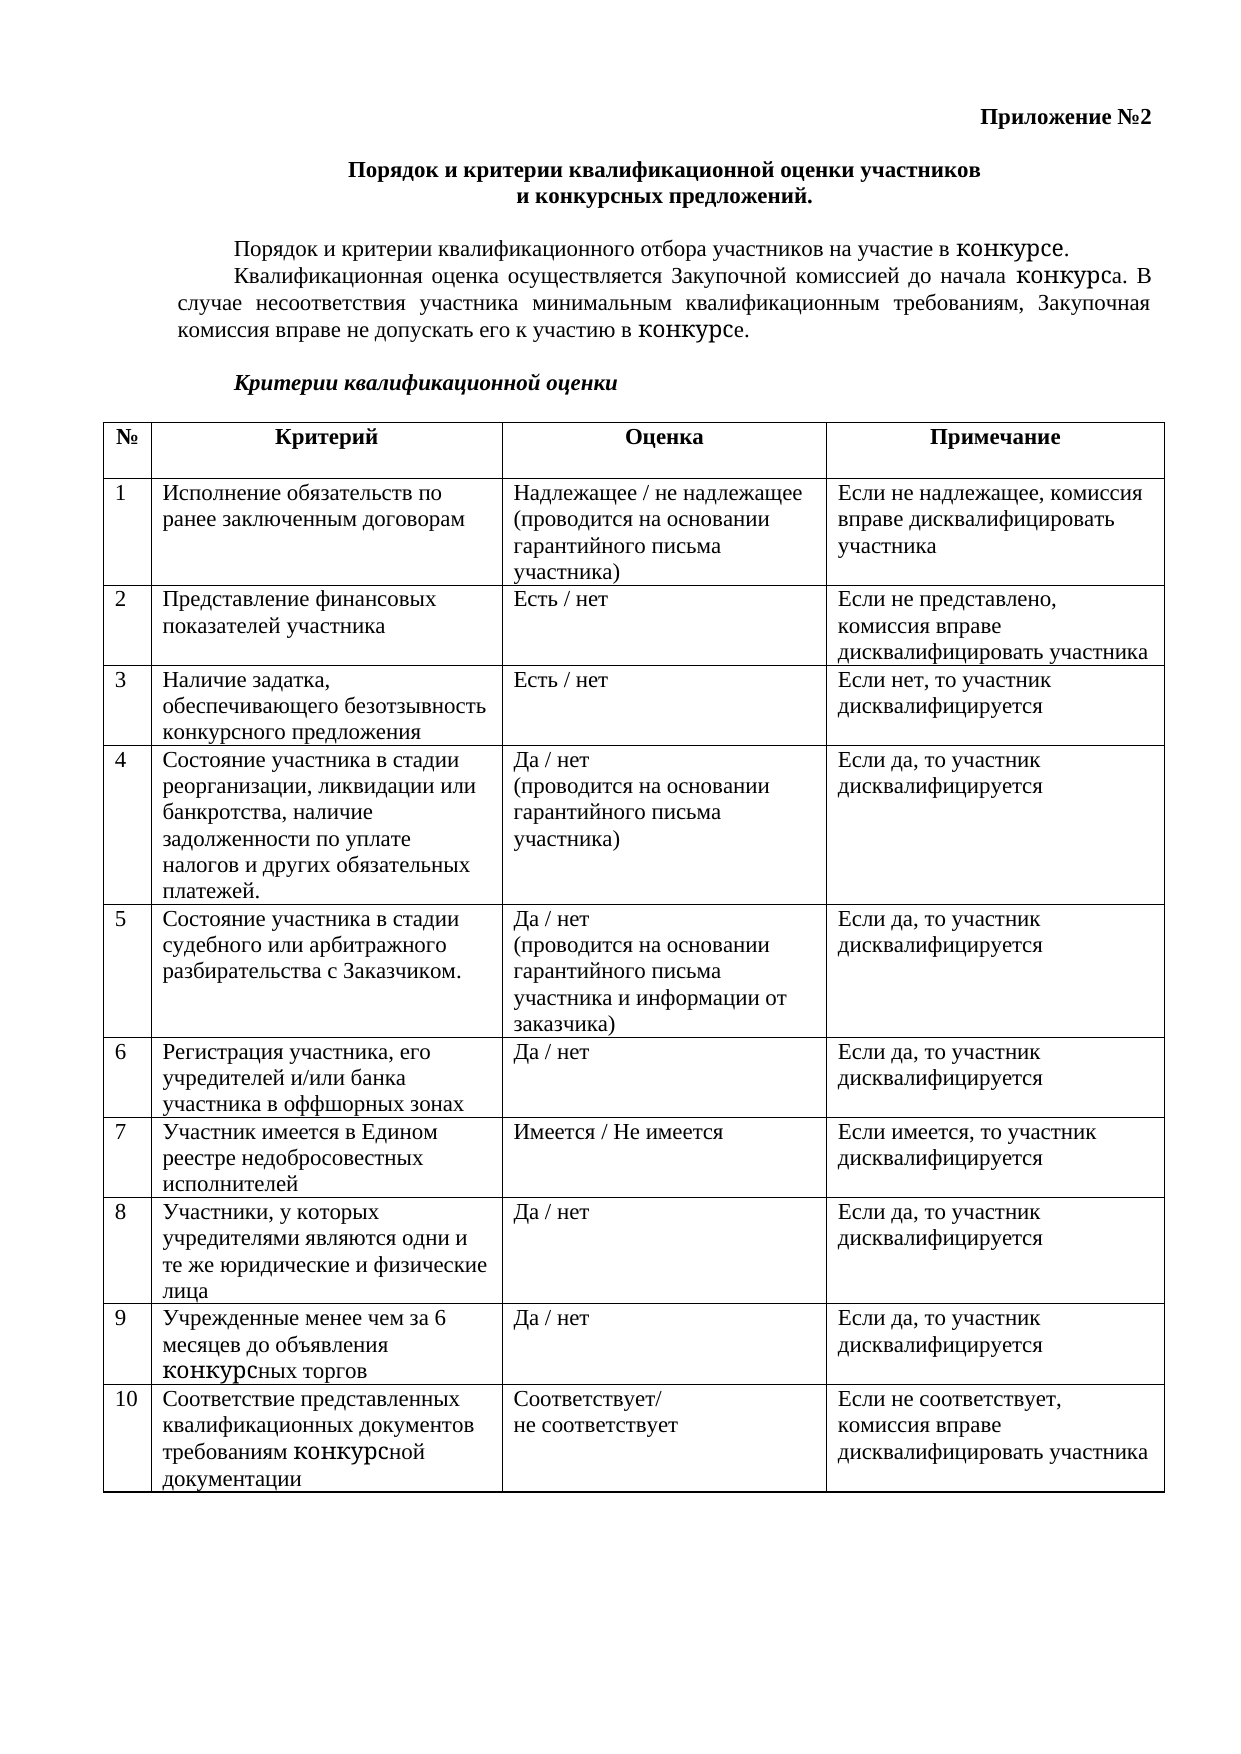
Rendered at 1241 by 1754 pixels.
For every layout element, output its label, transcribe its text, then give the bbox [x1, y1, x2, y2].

table_cell Наличие задатка, обеспечивающего безотзывность конкурсного предложения [152, 666, 502, 745]
table_cell Если да, то участник дисквалифицируется [827, 1304, 1164, 1384]
table_cell 8 [104, 1198, 151, 1303]
text Критерии квалификационной оценки [177, 369, 1152, 396]
table_cell Состояние участника в стадии реорганизации, ликвидации или банкротства, наличие задолженности по уплате налогов и других обязательных платежей. [152, 746, 502, 904]
table_header Критерий [152, 423, 502, 478]
table_cell Регистрация участника, его учредителей и/или банка участника в оффшорных зонах [152, 1038, 502, 1117]
table_cell 6 [104, 1038, 151, 1117]
table_cell Да / нет (проводится на основании гарантийного письма участника и информации от заказчика) [503, 905, 826, 1037]
table_cell Если не представлено, комиссия вправе дисквалифицировать участника [827, 586, 1164, 664]
table_cell Есть / нет [503, 586, 826, 664]
table_cell Состояние участника в стадии судебного или арбитражного разбирательства с Заказчиком. [152, 905, 502, 1037]
table_cell 9 [104, 1304, 151, 1384]
table_cell 2 [104, 586, 151, 664]
table_cell Представление финансовых показателей участника [152, 586, 502, 664]
table_cell Учрежденные менее чем за 6 месяцев до объявления конкурсных торгов [152, 1304, 502, 1384]
table_cell Да / нет [503, 1198, 826, 1303]
table_cell Участники, у которых учредителями являются одни и те же юридические и физические лица [152, 1198, 502, 1303]
text Приложение №2 [177, 103, 1152, 130]
table_cell Исполнение обязательств по ранее заключенным договорам [152, 479, 502, 584]
table_cell Если да, то участник дисквалифицируется [827, 1038, 1164, 1117]
table_cell Если да, то участник дисквалифицируется [827, 905, 1164, 1037]
table_cell 1 [104, 479, 151, 584]
table_cell Если да, то участник дисквалифицируется [827, 746, 1164, 904]
text Квалификационная оценка осуществляется Закупочной комиссией до начала конкурса. В случае несоответствия участника минимальным квалификационным требованиям, Закупочная комиссия вправе не допускать его к участию в конкурсе. [177, 262, 1152, 343]
table_cell Да / нет [503, 1304, 826, 1384]
table_cell 3 [104, 666, 151, 745]
table_cell Участник имеется в Едином реестре недобросовестных исполнителей [152, 1118, 502, 1197]
table_cell Если не надлежащее, комиссия вправе дисквалифицировать участника [827, 479, 1164, 584]
table_cell Если нет, то участник дисквалифицируется [827, 666, 1164, 745]
table_cell Имеется / Не имеется [503, 1118, 826, 1197]
table_cell 5 [104, 905, 151, 1037]
table_cell Да / нет (проводится на основании гарантийного письма участника) [503, 746, 826, 904]
table_header Примечание [827, 423, 1164, 478]
table_cell Если да, то участник дисквалифицируется [827, 1198, 1164, 1303]
table_cell 7 [104, 1118, 151, 1197]
table_cell Соответствие представленных квалификационных документов требованиям конкурсной документации [152, 1385, 502, 1491]
table_cell Если не соответствует, комиссия вправе дисквалифицировать участника [827, 1385, 1164, 1491]
table_cell 4 [104, 746, 151, 904]
table_cell 10 [104, 1385, 151, 1491]
table_cell Да / нет [503, 1038, 826, 1117]
text Порядок и критерии квалификационной оценки участников [177, 156, 1152, 182]
table_cell Соответствует/ не соответствует [503, 1385, 826, 1491]
table_cell Надлежащее / не надлежащее (проводится на основании гарантийного письма участника) [503, 479, 826, 584]
table_header № [104, 423, 151, 478]
table_header Оценка [503, 423, 826, 478]
table_cell Есть / нет [503, 666, 826, 745]
text и конкурсных предложений. [177, 182, 1152, 209]
table_cell Если имеется, то участник дисквалифицируется [827, 1118, 1164, 1197]
text Порядок и критерии квалификационного отбора участников на участие в конкурсе. [177, 235, 1152, 262]
